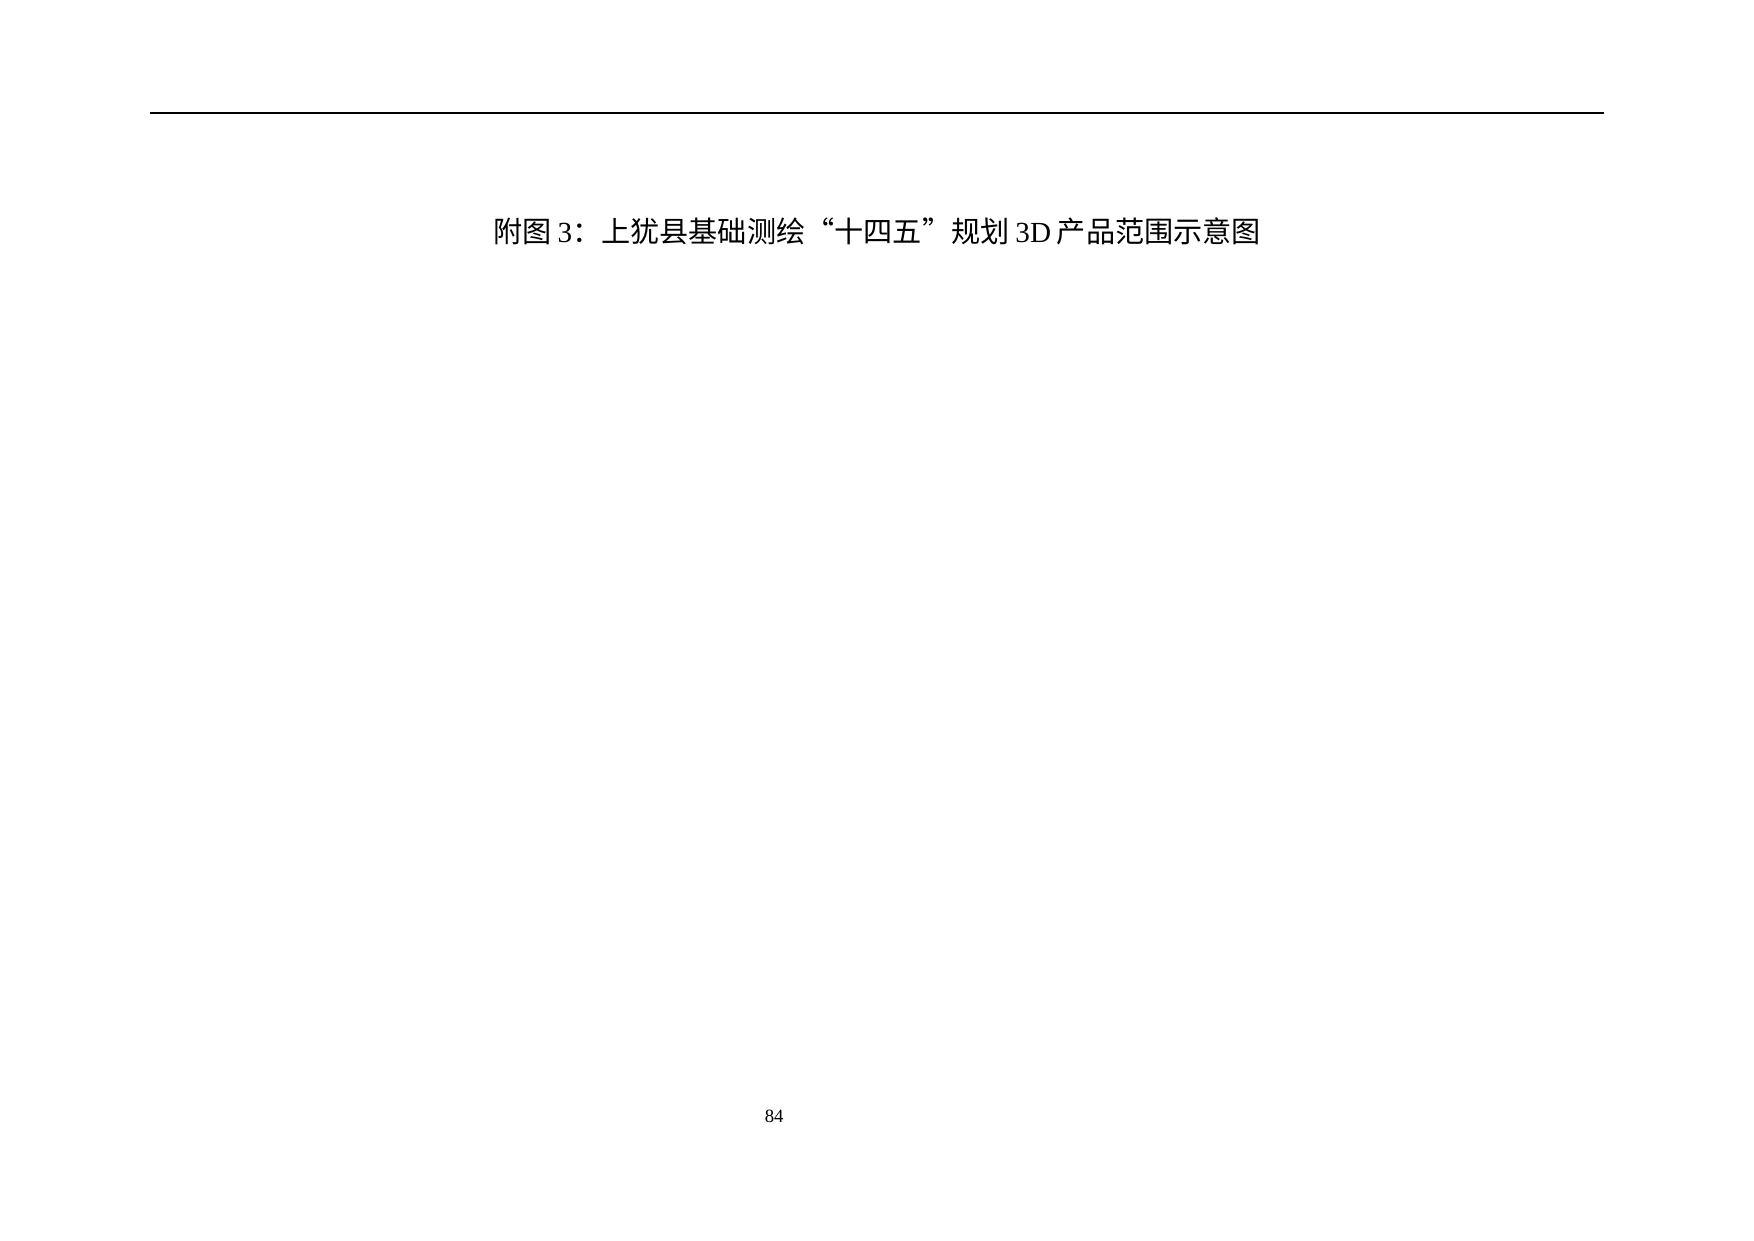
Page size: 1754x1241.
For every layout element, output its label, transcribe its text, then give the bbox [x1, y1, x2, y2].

text 附图3：上犹县基础测绘“十四五”规划3D产品范围示意图 [150, 198, 1604, 263]
